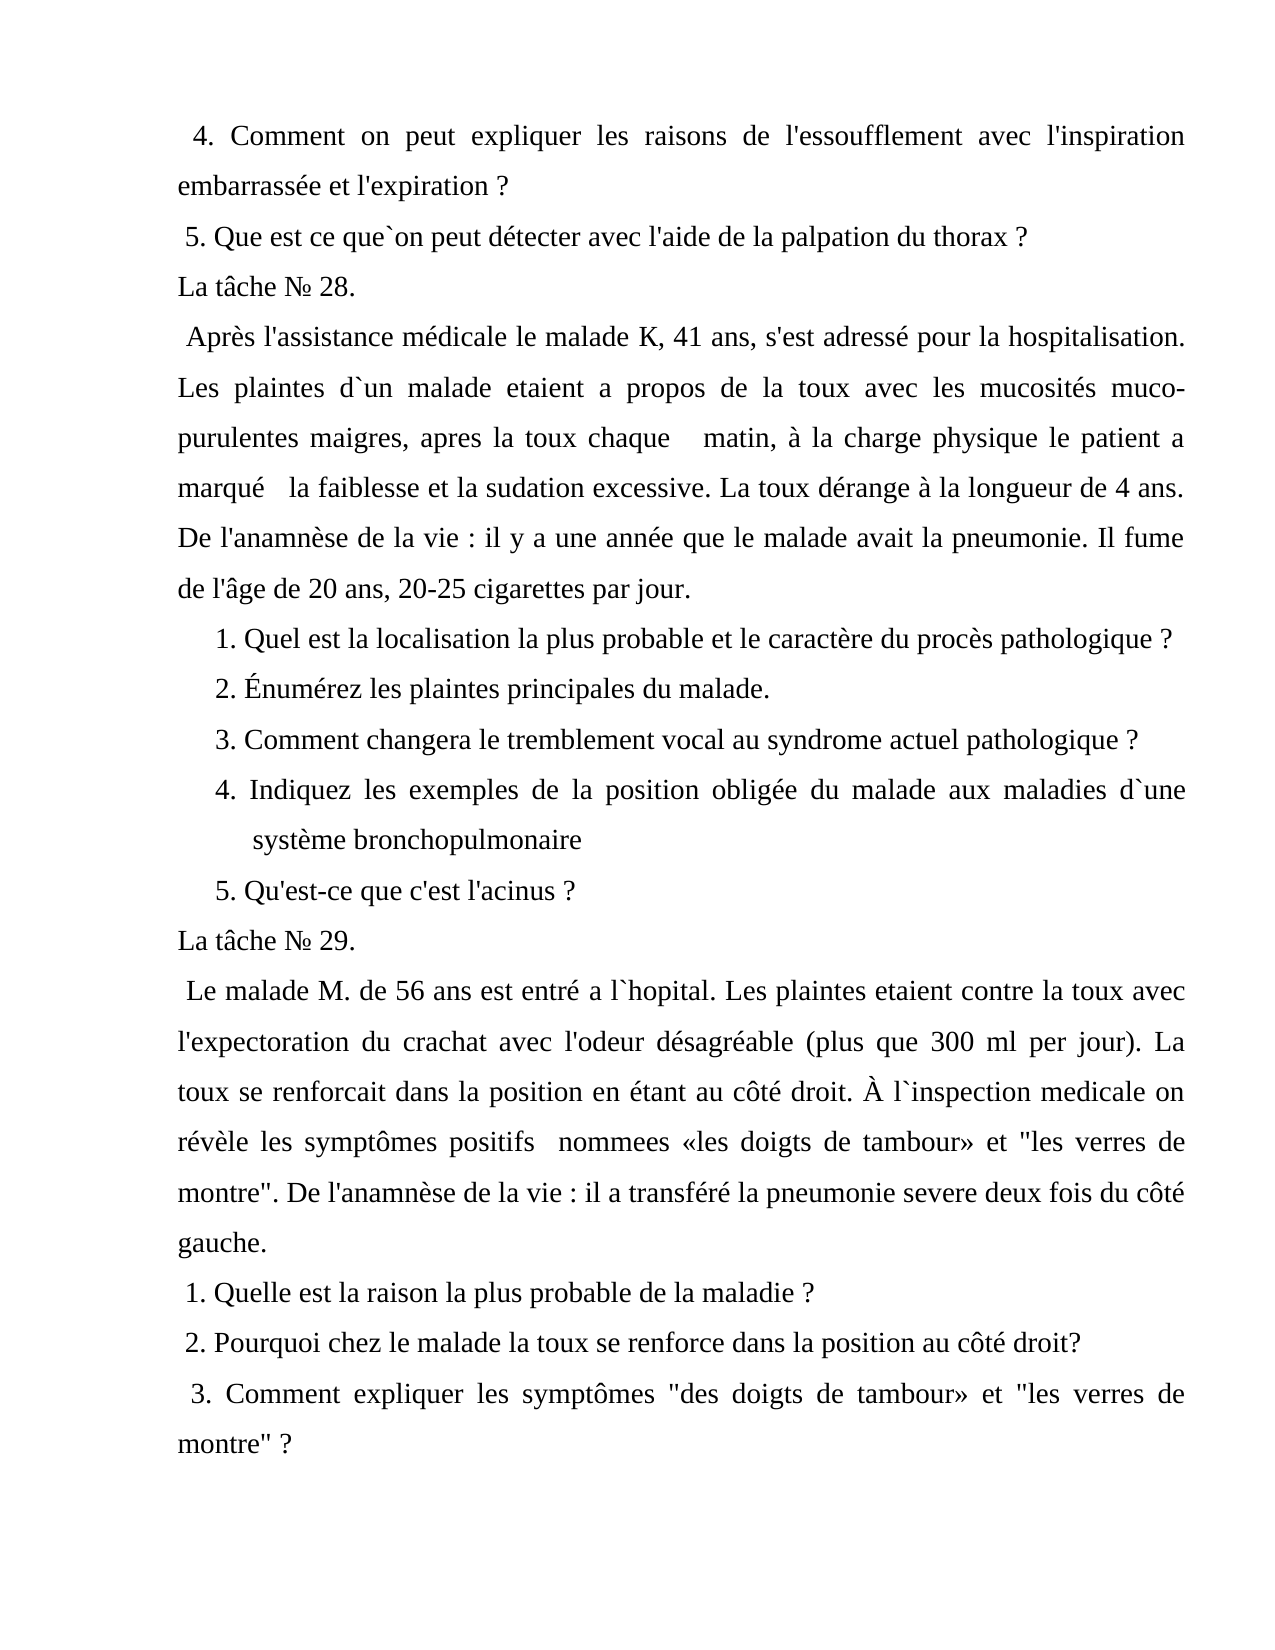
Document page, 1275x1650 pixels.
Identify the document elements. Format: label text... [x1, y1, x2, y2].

text Après l'assistance médicale le malade К, 41 ans, s'est adressé pour la hospitalisation. Les plaintes d`un malade etaient a propos de la toux avec les mucosités muco-purulentes maigres, apres la toux chaque matin, à la charge physique le patient a marqué la faiblesse et la sudation excessive. La toux dérange à la longueur de 4 ans. De l'anamnèse de la vie : il y a une année que le malade avait la pneumonie. Il fume de l'âge de 20 ans, 20-25 cigarettes par jour. [177, 319, 1186, 604]
text 3. Comment changera le tremblement vocal au syndrome actuel pathologique ? [215, 722, 1186, 755]
text 5. Que est ce que`on peut détecter avec l'aide de la palpation du thorax ? [177, 219, 1186, 252]
text 2. Pourquoi chez le malade la toux se renforce dans la position au côté droit? [177, 1326, 1186, 1359]
text 4. Indiquez les exemples de la position obligée du malade aux maladies d`une système bronchopulmonaire [215, 772, 1186, 856]
text La tâche № 29. [177, 923, 1186, 957]
text 2. Énumérez les plaintes principales du malade. [215, 672, 1186, 705]
text 3. Comment expliquer les symptômes "des doigts de tambour» et "les verres de montre" ? [177, 1376, 1186, 1460]
text 1. Quel est la localisation la plus probable et le caractère du procès pathologique ? [215, 621, 1186, 655]
text 5. Qu'est-ce que c'est l'acinus ? [215, 873, 1186, 906]
text 4. Comment on peut expliquer les raisons de l'essoufflement avec l'inspiration embarrassée et l'expiration ? [177, 118, 1186, 202]
text Le malade M. de 56 ans est entré a l`hopital. Les plaintes etaient contre la toux avec l'expectoration du crachat avec l'odeur désagréable (plus que 300 ml per jour). La toux se renforcait dans la position en étant au côté droit. À l`inspection medicale on révèle les symptômes positifs nommees «les doigts de tambour» et "les verres de montre". De l'anamnèse de la vie : il a transféré la pneumonie severe deux fois du côté gauche. [177, 973, 1186, 1258]
text La tâche № 28. [177, 269, 1186, 303]
text 1. Quelle est la raison la plus probable de la maladie ? [177, 1275, 1186, 1309]
